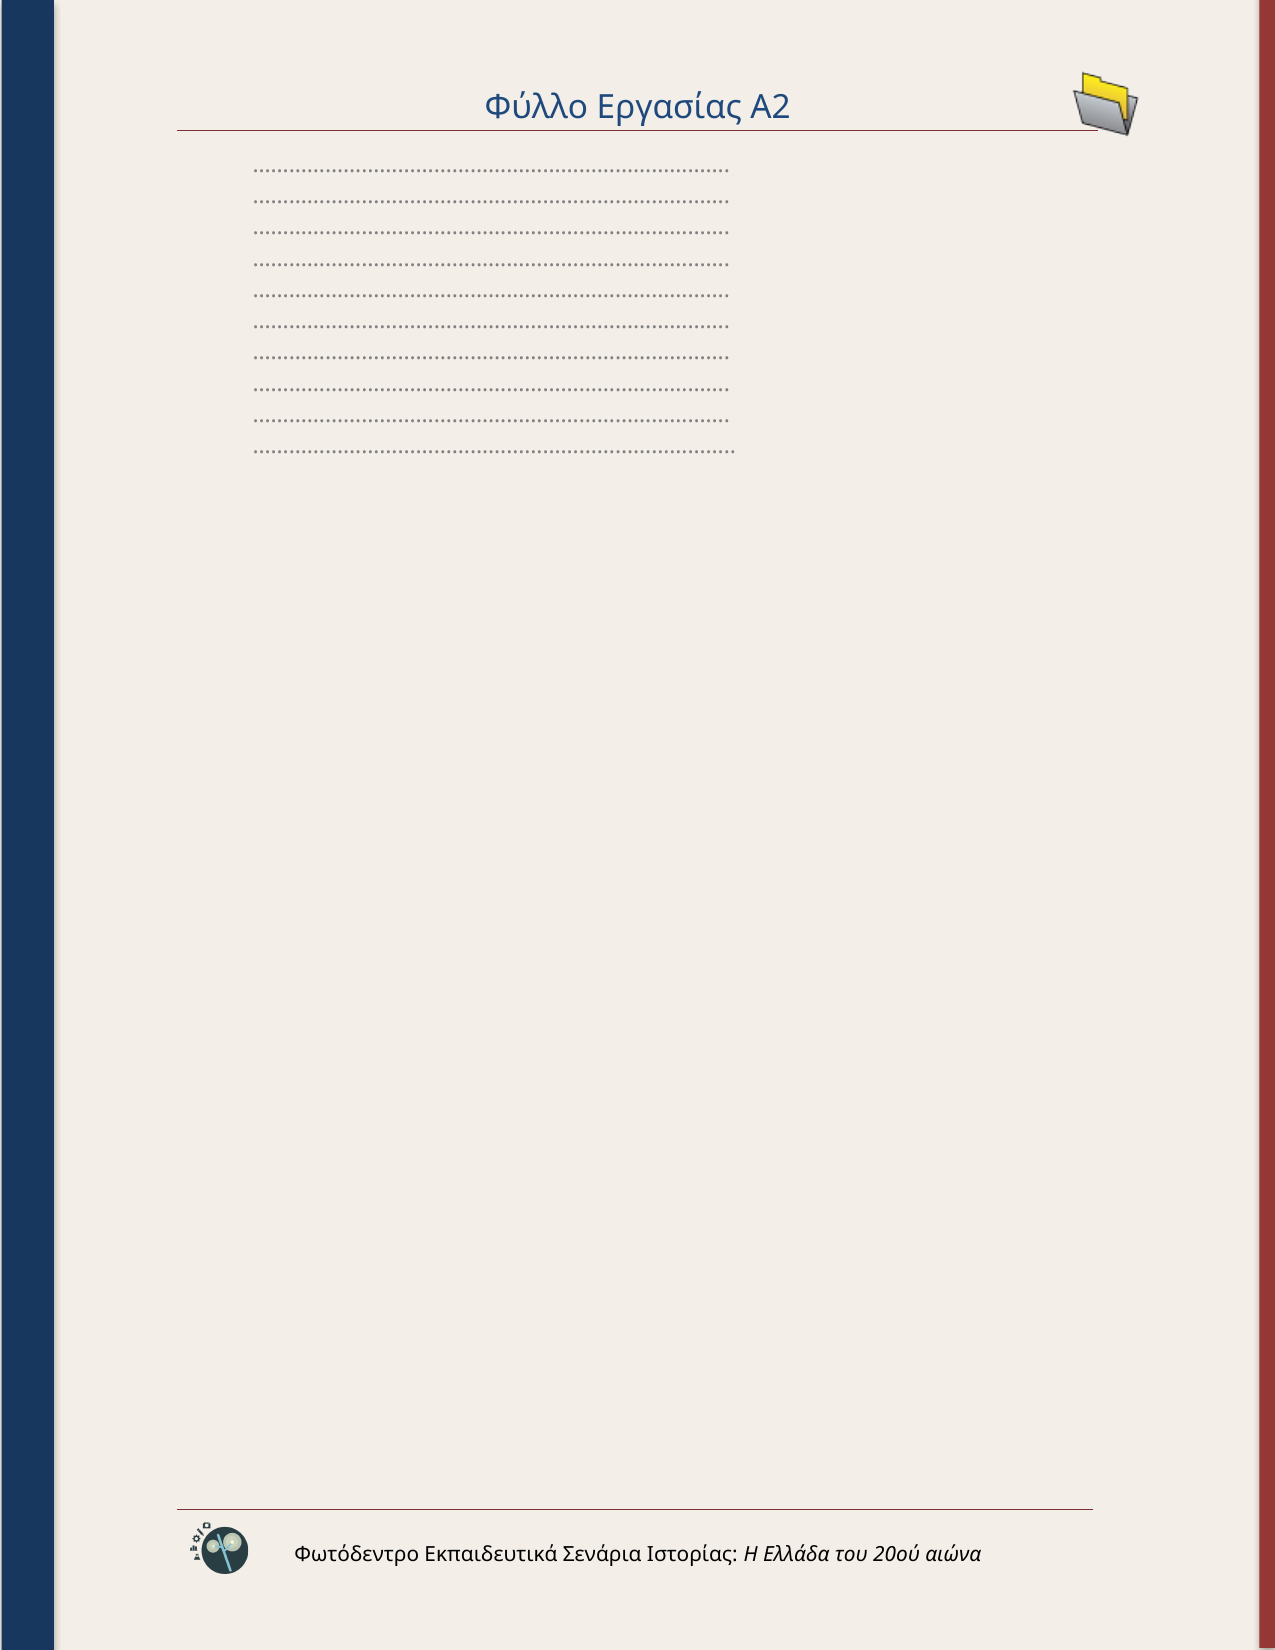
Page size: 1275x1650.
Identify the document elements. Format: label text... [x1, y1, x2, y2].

picture [1068, 67, 1144, 143]
picture [189, 1520, 249, 1574]
text …………………………………………………………………….…………………………………………………………………….…………………………………………………………………….…………………………………………………………………….…………………………………………………………………….…………………………………………………………………….…………………………………………………………………….…………………………………………………………………….…………………………………………………………………….…………………………………………………………………….. [252, 148, 1098, 460]
